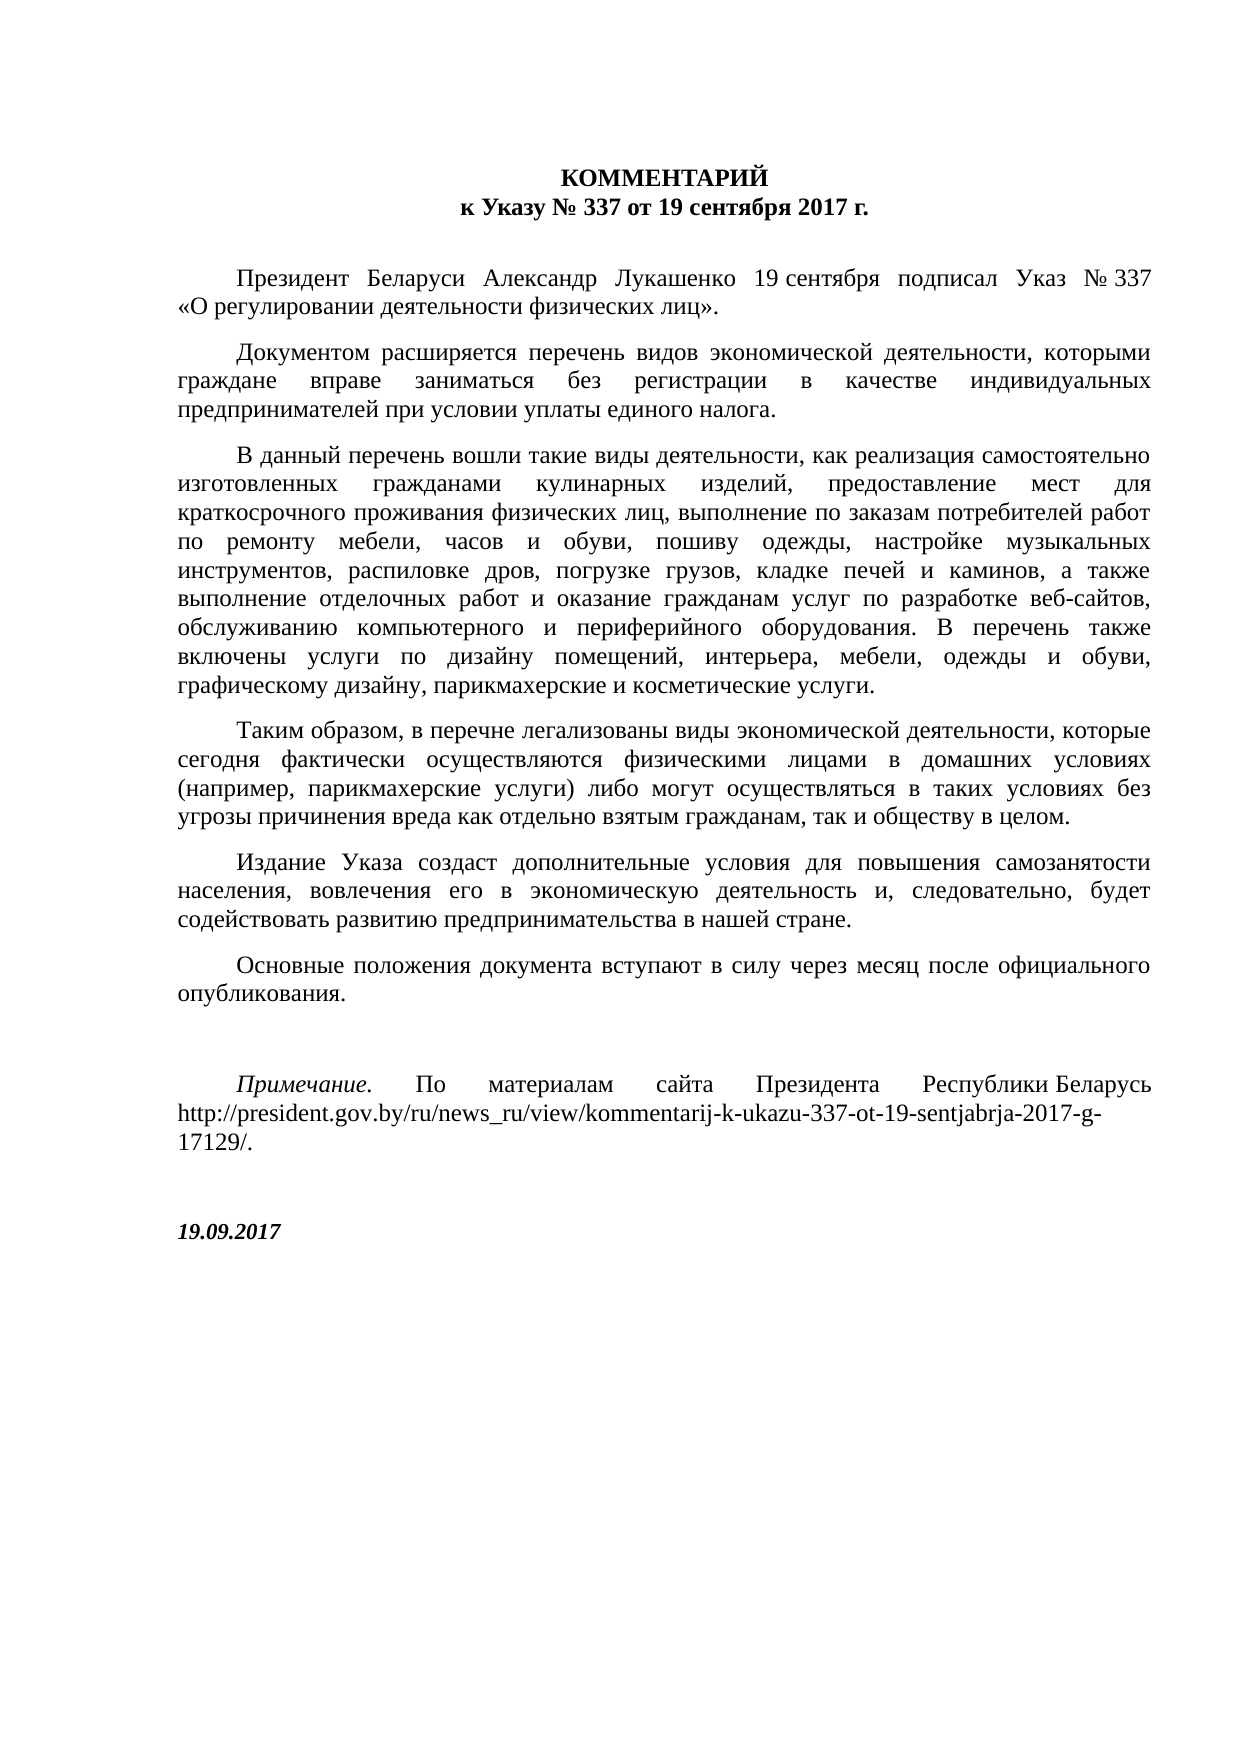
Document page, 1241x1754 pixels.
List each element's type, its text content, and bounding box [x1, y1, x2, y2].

subtitle КОММЕНТАРИЙ к Указу № 337 от 19 сентября . [177, 163, 1152, 221]
text Издание Указа создаст дополнительные условия для повышения самозанятости населения, вовлечения его в экономическую деятельность и, следовательно, будет содействовать развитию предпринимательства в нашей стране. [177, 847, 1152, 933]
text Таким образом, в перечне легализованы виды экономической деятельности, которые сегодня фактически осуществляются физическими лицами в домашних условиях (например, парикмахерские услуги) либо могут осуществляться в таких условиях без угрозы причинения вреда как отдельно взятым гражданам, так и обществу в целом. [177, 715, 1152, 830]
text Примечание. По материалам сайта Президента Республики Беларусь http://president.gov.by/ru/news_ru/view/kommentarij-k-ukazu-337-ot-19-sentjabrja-2017-g-17129/. [177, 1069, 1152, 1156]
text В данный перечень вошли такие виды деятельности, как реализация самостоятельно изготовленных гражданами кулинарных изделий, предоставление мест для краткосрочного проживания физических лиц, выполнение по заказам потребителей работ по ремонту мебели, часов и обуви, пошиву одежды, настройке музыкальных инструментов, распиловке дров, погрузке грузов, кладке печей и каминов, а также выполнение отделочных работ и оказание гражданам услуг по разработке веб-сайтов, обслуживанию компьютерного и периферийного оборудования. В перечень также включены услуги по дизайну помещений, интерьера, мебели, одежды и обуви, графическому дизайну, парикмахерские и косметические услуги. [177, 440, 1152, 698]
text 19.09.2017 [177, 1218, 1152, 1244]
text Президент Беларуси Александр Лукашенко 19 сентября подписал Указ № 337 «О регулировании деятельности физических лиц». [177, 263, 1152, 320]
text Документом расширяется перечень видов экономической деятельности, которыми граждане вправе заниматься без регистрации в качестве индивидуальных предпринимателей при условии уплаты единого налога. [177, 337, 1152, 423]
text Основные положения документа вступают в силу через месяц после официального опубликования. [177, 950, 1152, 1007]
